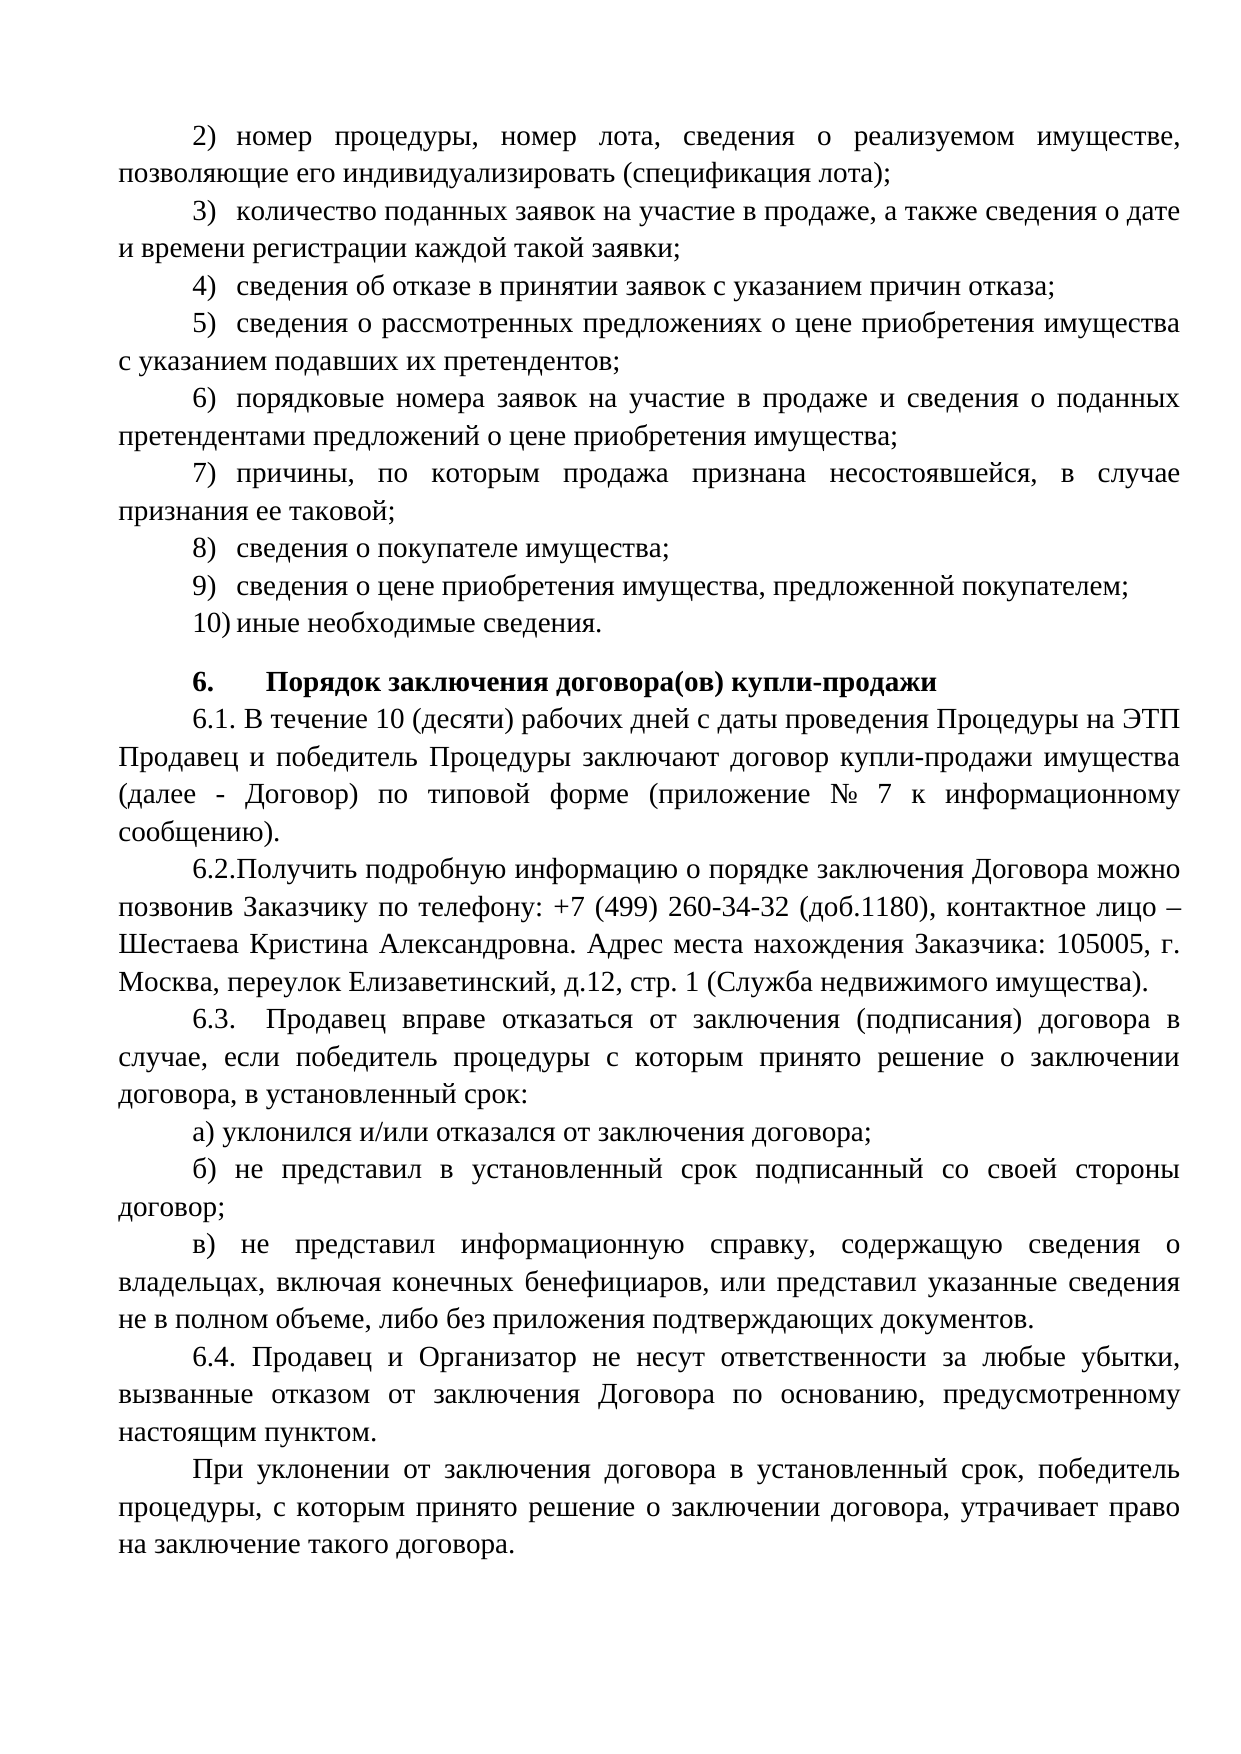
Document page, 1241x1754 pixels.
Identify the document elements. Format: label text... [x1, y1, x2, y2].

text 8) сведения о покупателе имущества; [118, 528, 1181, 565]
text 7) причины, по которым продажа признана несостоявшейся, в случае признания ее таковой; [118, 453, 1181, 528]
text в) не представил информационную справку, содержащую сведения о владельцах, включая конечных бенефициаров, или представил указанные сведения не в полном объеме, либо без приложения подтверждающих документов. [118, 1223, 1181, 1336]
list В течение 10 (десяти) рабочих дней с даты проведения Процедуры на ЭТП Продавец и победитель Процедуры заключают договор купли-продажи имущества (далее - Договор) по типовой форме (приложение № 7 к информационному сообщению). [118, 698, 1181, 848]
text б) не представил в установленный срок подписанный со своей стороны договор; [118, 1148, 1181, 1223]
list Продавец и Организатор не несут ответственности за любые убытки, вызванные отказом от заключения Договора по основанию, предусмотренному настоящим пунктом. [118, 1336, 1181, 1448]
text 6) порядковые номера заявок на участие в продаже и сведения о поданных претендентами предложений о цене приобретения имущества; [118, 378, 1181, 453]
list Порядок заключения договора(ов) купли-продажи [118, 661, 1181, 698]
text 9) сведения о цене приобретения имущества, предложенной покупателем; [118, 565, 1181, 603]
text 4) сведения об отказе в принятии заявок с указанием причин отказа; [118, 265, 1181, 303]
text При уклонении от заключения договора в установленный срок, победитель процедуры, с которым принято решение о заключении договора, утрачивает право на заключение такого договора. [118, 1448, 1181, 1561]
text а) уклонился и/или отказался от заключения договора; [118, 1111, 1181, 1148]
text 3) количество поданных заявок на участие в продаже, а также сведения о дате и времени регистрации каждой такой заявки; [118, 190, 1181, 265]
text 10) иные необходимые сведения. [118, 603, 1181, 640]
list Получить подробную информацию о порядке заключения Договора можно позвонив Заказчику по телефону: +7 (499) 260-34-32 (доб.1180), контактное лицо – Шестаева Кристина Александровна. Адрес места нахождения Заказчика: 105005, г. Москва, переулок Елизаветинский, д.12, стр. 1 (Служба недвижимого имущества). [118, 848, 1181, 998]
text 5) сведения о рассмотренных предложениях о цене приобретения имущества с указанием подавших их претендентов; [118, 303, 1181, 378]
list Продавец вправе отказаться от заключения (подписания) договора в случае, если победитель процедуры с которым принято решение о заключении договора, в установленный срок: [118, 998, 1181, 1111]
text 2) номер процедуры, номер лота, сведения о реализуемом имуществе, позволяющие его индивидуализировать (спецификация лота); [118, 115, 1181, 190]
